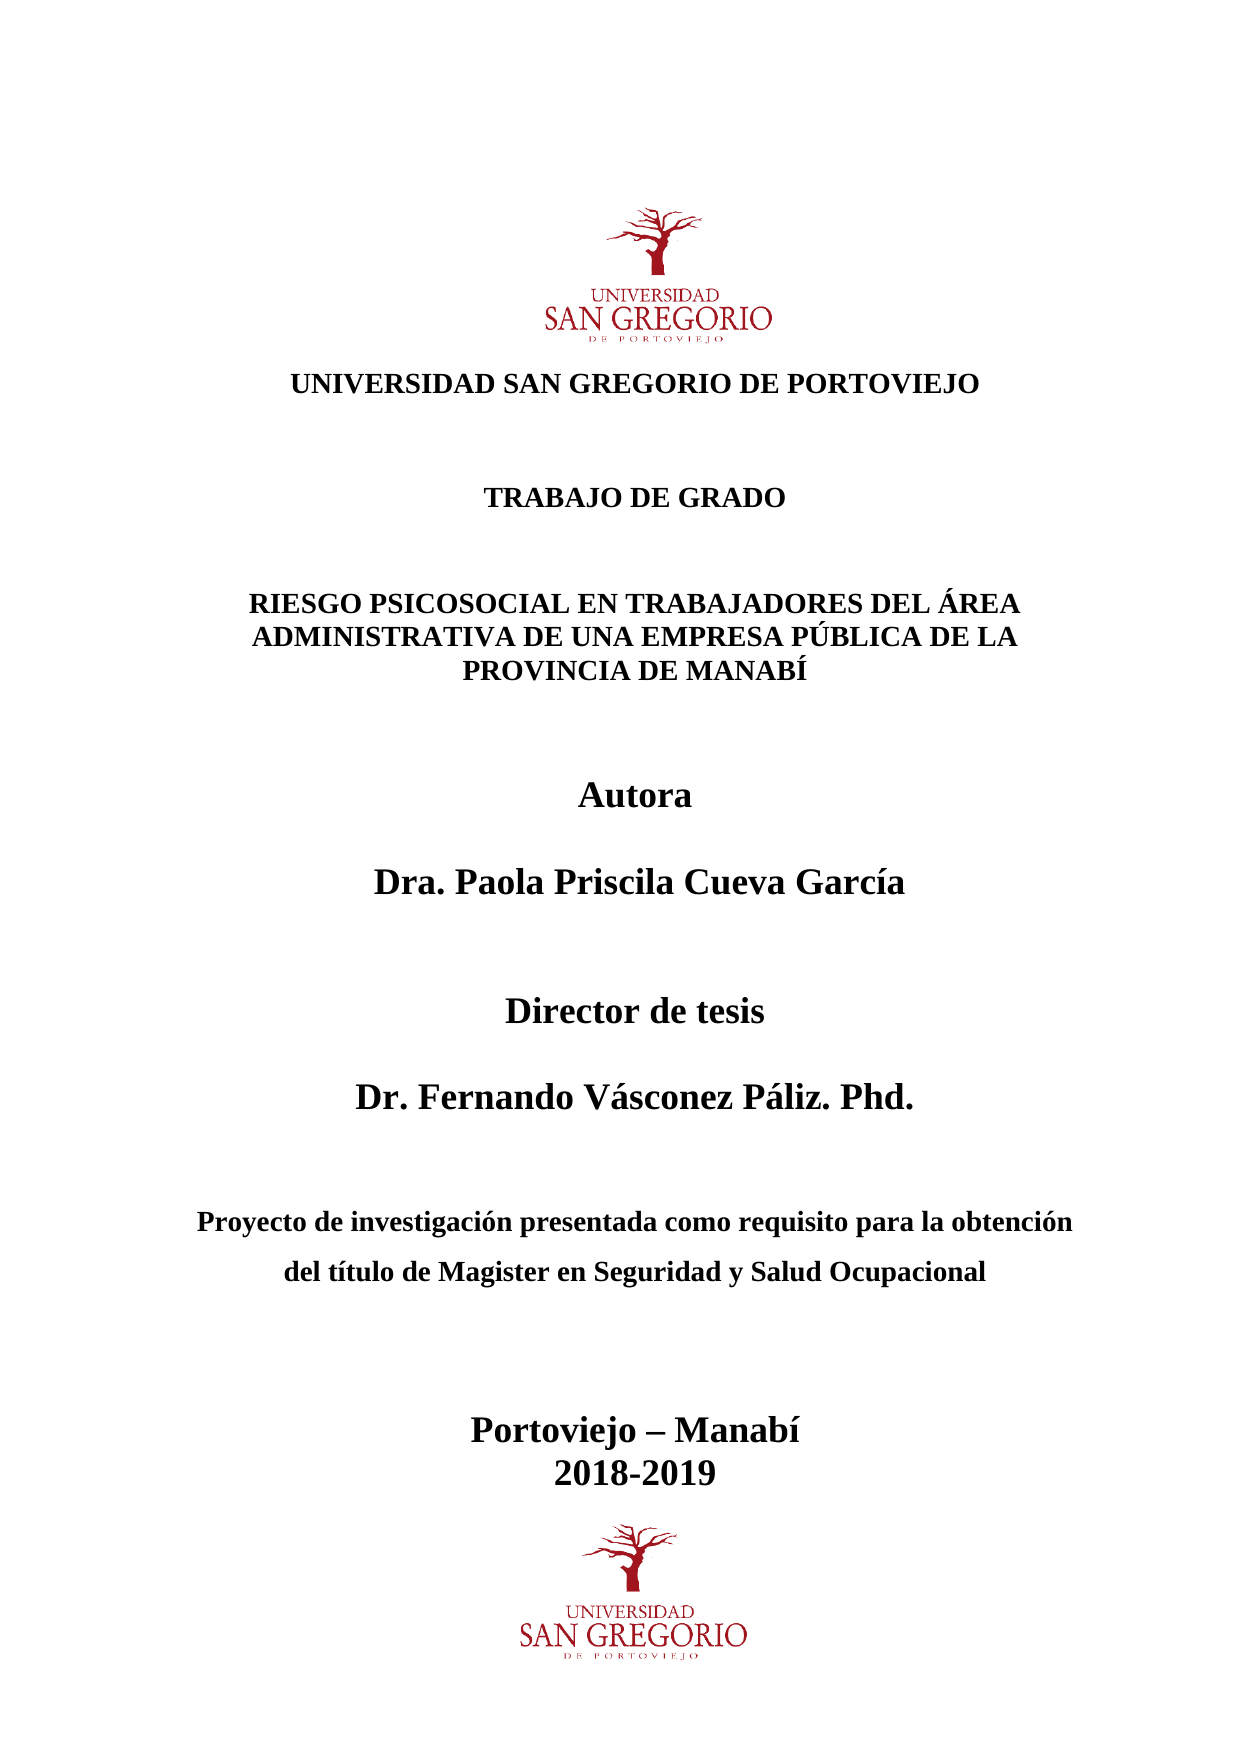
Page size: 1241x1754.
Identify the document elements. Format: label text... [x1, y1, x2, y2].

text 2018-2019 [177, 1451, 1092, 1494]
text RIESGO PSICOSOCIAL EN TRABAJADORES DEL ÁREA ADMINISTRATIVA DE UNA EMPRESA PÚBLICA DE LA PROVINCIA DE MANABÍ [177, 586, 1092, 687]
text Dra. Paola Priscila Cueva García [177, 859, 1092, 902]
picture [517, 1494, 749, 1663]
text UNIVERSIDAD SAN GREGORIO DE PORTOVIEJO [177, 366, 1092, 400]
text Autora [177, 773, 1092, 816]
text Dr. Fernando Vásconez Páliz. Phd. [177, 1075, 1092, 1118]
picture [542, 177, 774, 347]
text Director de tesis [177, 988, 1092, 1032]
text Portoviejo – Manabí [177, 1408, 1092, 1451]
text TRABAJO DE GRADO [177, 480, 1092, 514]
text Proyecto de investigación presentada como requisito para la obtención del título de Magister en Seguridad y Salud Ocupacional [177, 1204, 1092, 1288]
